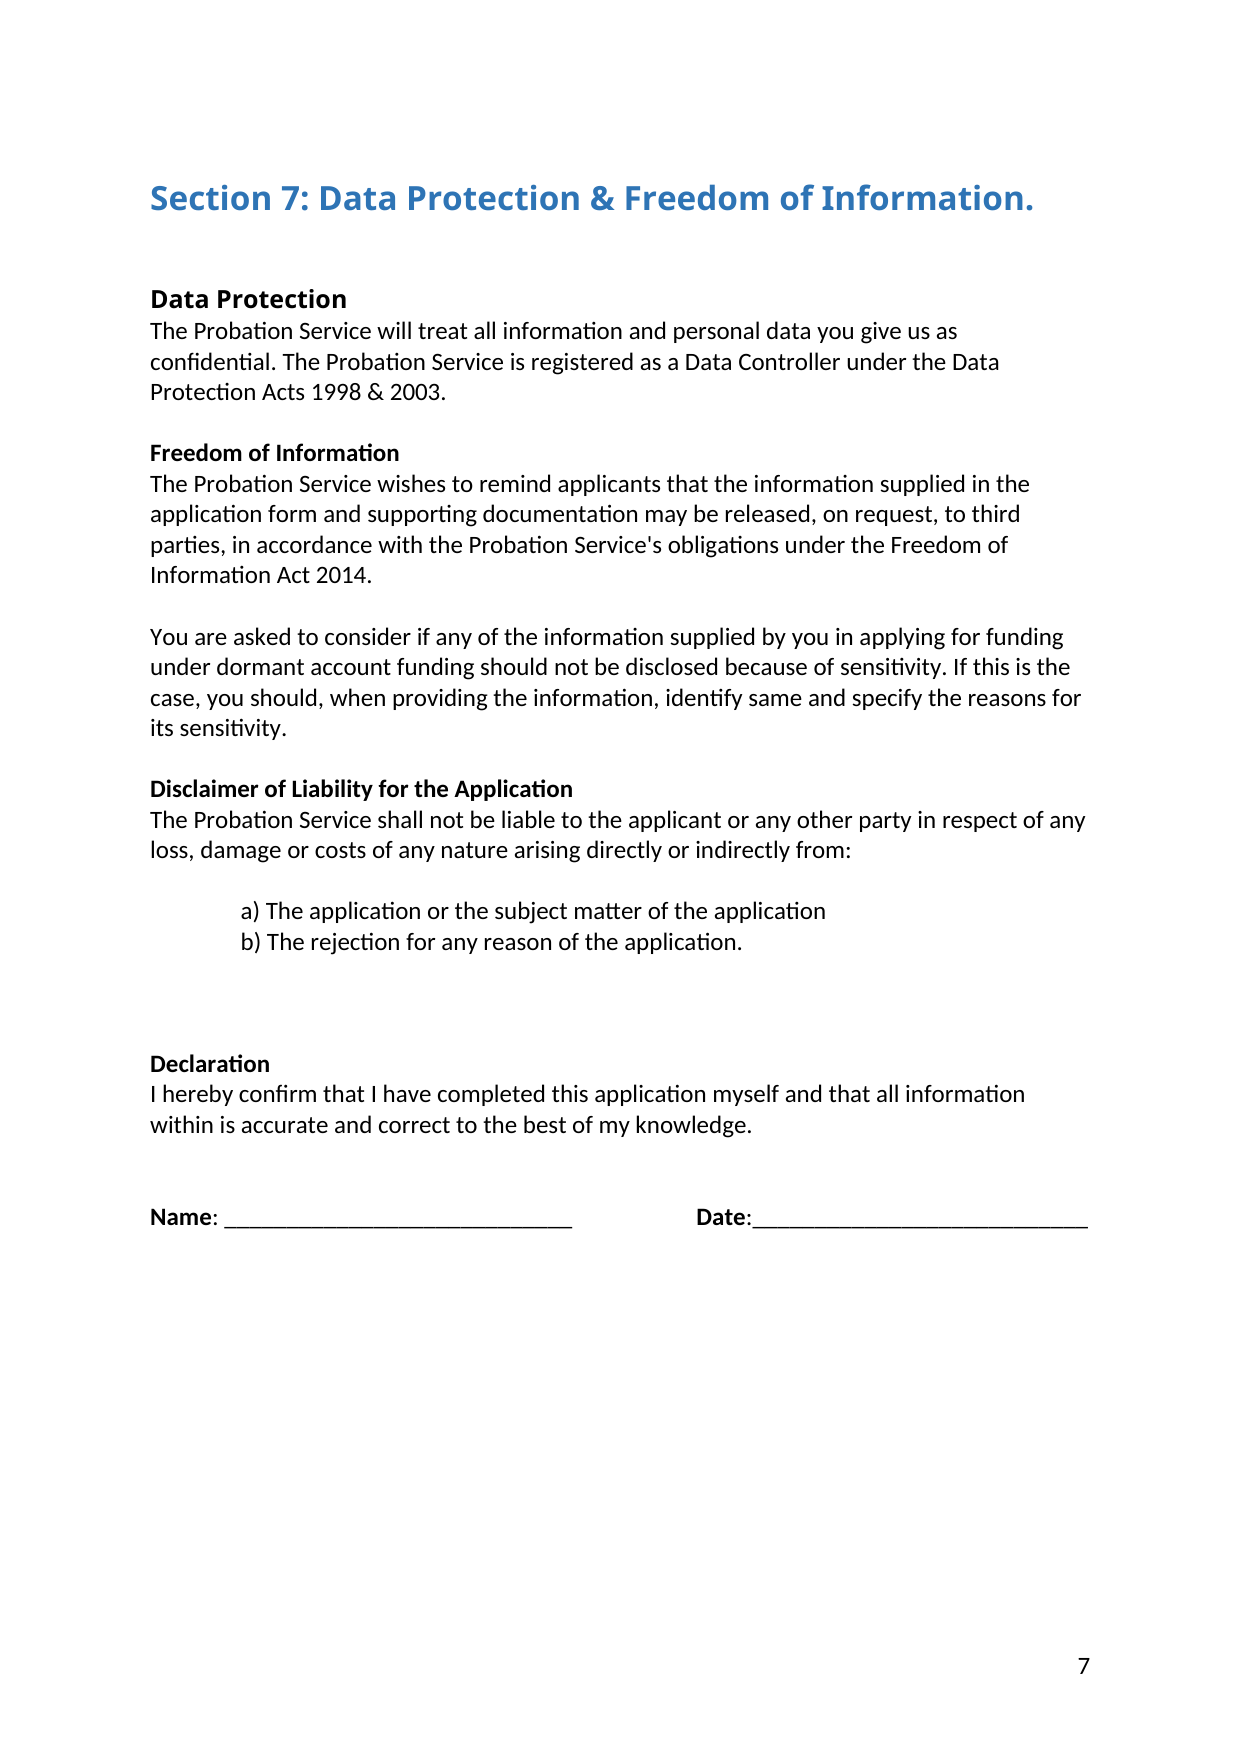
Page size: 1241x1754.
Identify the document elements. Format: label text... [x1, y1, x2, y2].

text Data Protection [150, 281, 1090, 316]
text Name: ____________________________ Date:___________________________ [150, 1201, 1090, 1262]
text Declaration [150, 1048, 1090, 1078]
text The Probation Service shall not be liable to the applicant or any other party in respect of any loss, damage or costs of any nature arising directly or indirectly from: [150, 804, 1090, 865]
text The Probation Service wishes to remind applicants that the information supplied in the application form and supporting documentation may be released, on request, to third parties, in accordance with the Probation Service's obligations under the Freedom of Information Act 2014. [150, 468, 1090, 590]
text Protection Acts 1998 & 2003. [150, 377, 1090, 407]
subtitle Section 7: Data Protection & Freedom of Information. [150, 175, 1090, 220]
text The Probation Service will treat all information and personal data you give us as [150, 316, 1090, 346]
text Freedom of Information [150, 438, 1090, 468]
text a) The application or the subject matter of the application [150, 895, 1090, 926]
text confidential. The Probation Service is registered as a Data Controller under the Data [150, 346, 1090, 377]
text I hereby confirm that I have completed this application myself and that all information within is accurate and correct to the best of my knowledge. [150, 1078, 1090, 1139]
text Disclaimer of Liability for the Application [150, 773, 1090, 804]
text b) The rejection for any reason of the application. [150, 926, 1090, 956]
text You are asked to consider if any of the information supplied by you in applying for funding under dormant account funding should not be disclosed because of sensitivity. If this is the case, you should, when providing the information, identify same and specify the reasons for its sensitivity. [150, 621, 1090, 743]
